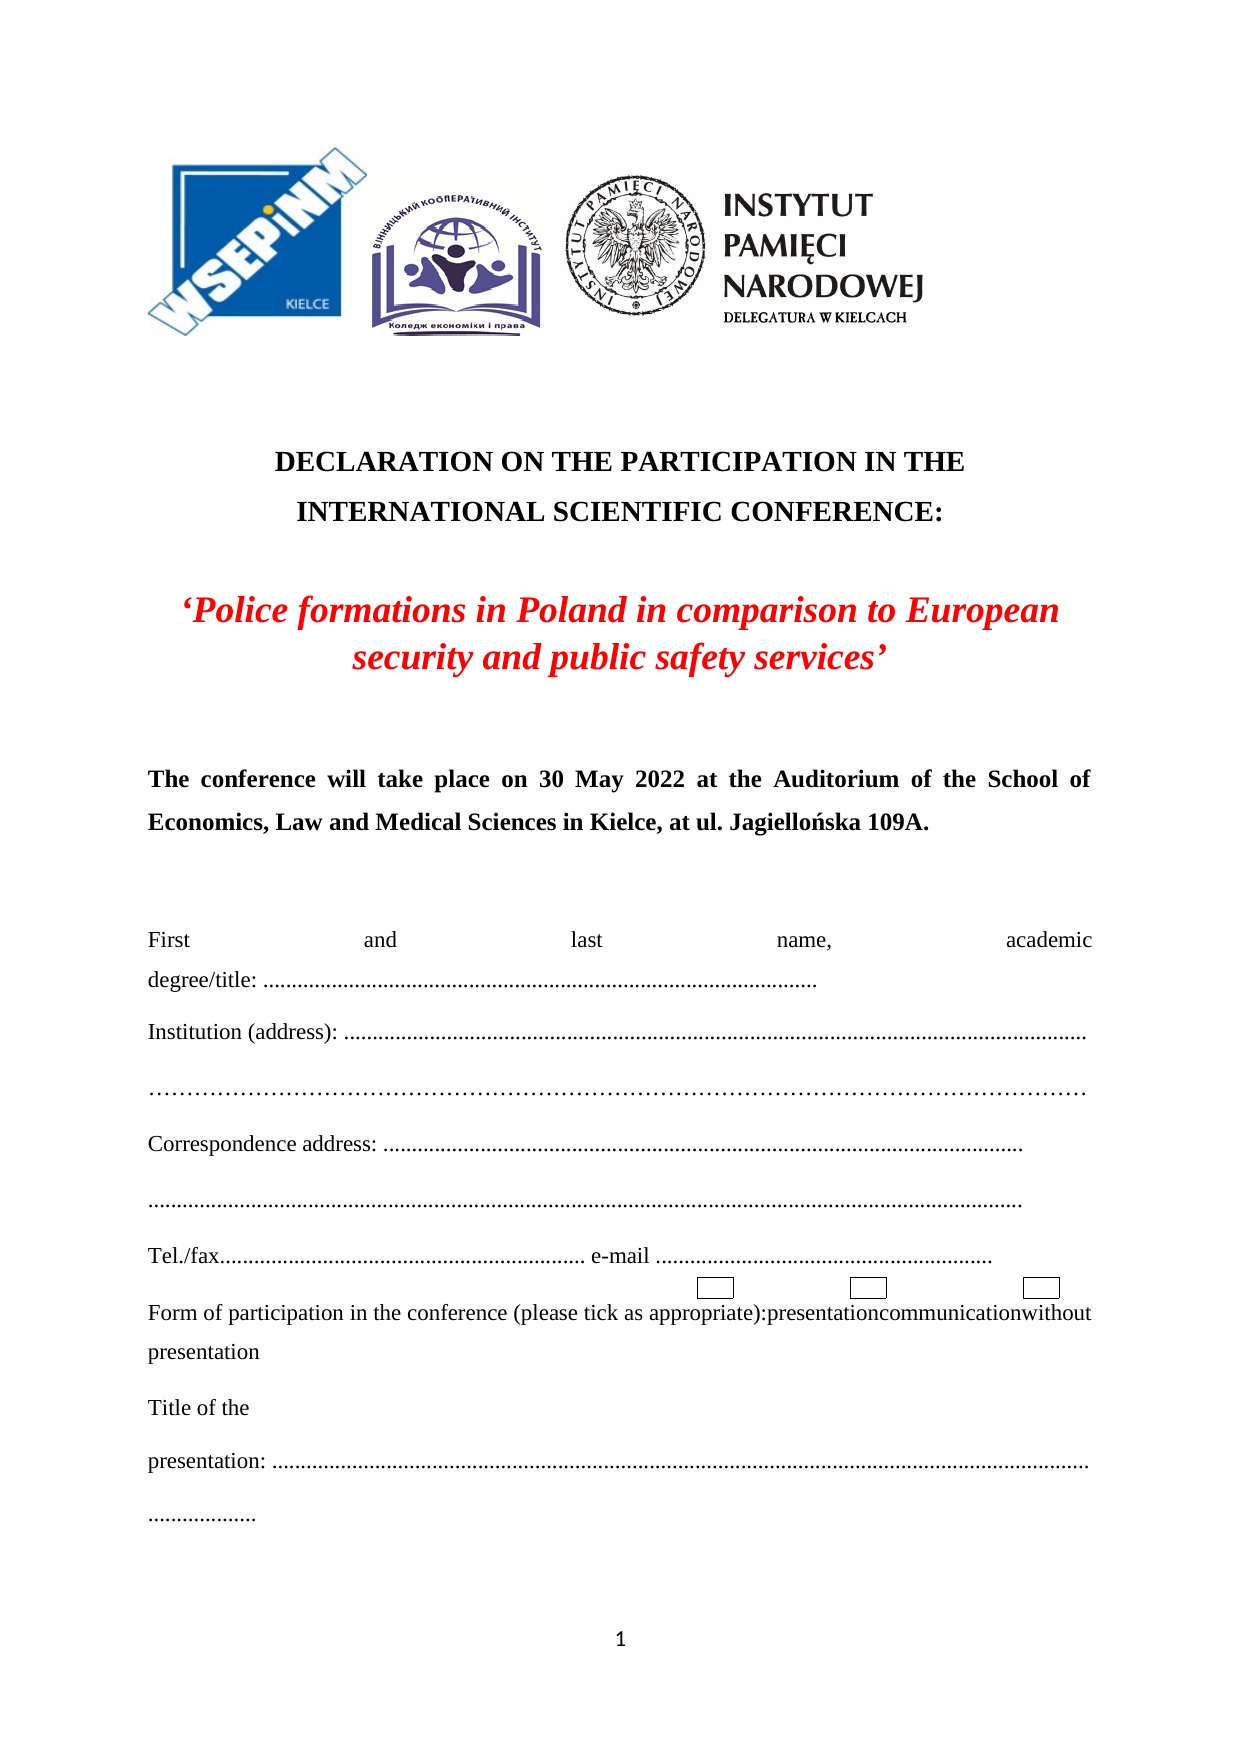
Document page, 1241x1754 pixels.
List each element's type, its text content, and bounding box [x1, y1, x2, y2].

text Institution (address): .................................................................................................................................. [148, 1018, 1093, 1044]
picture [147, 147, 555, 336]
text ......................................................................................................................................................... [148, 1186, 1093, 1213]
text …………………………………………………………………………………………………………… [148, 1074, 1093, 1101]
text ‘Police formations in Poland in comparison to European security and public safety services’ [148, 588, 1093, 678]
text Form of participation in the conference (please tick as appropriate):presentationcommunicationwithout presentation [148, 1299, 1093, 1364]
text The conference will take place on 30 May 2022 at the Auditorium of the School of Economics, Law and Medical Sciences in Kielce, at ul. Jagiellońska 109A. [148, 764, 1093, 836]
text Correspondence address: ................................................................................................................ [148, 1130, 1093, 1157]
text Tel./fax................................................................ e-mail ........................................................... [148, 1243, 1093, 1269]
text First and last name, academic degree/title: ................................................................................................. [148, 927, 1093, 992]
text Title of the presentation: .................................................................................................................................................................. [148, 1394, 1093, 1526]
text DECLARATION ON THE PARTICIPATION IN THE INTERNATIONAL SCIENTIFIC CONFERENCE: [148, 444, 1093, 528]
